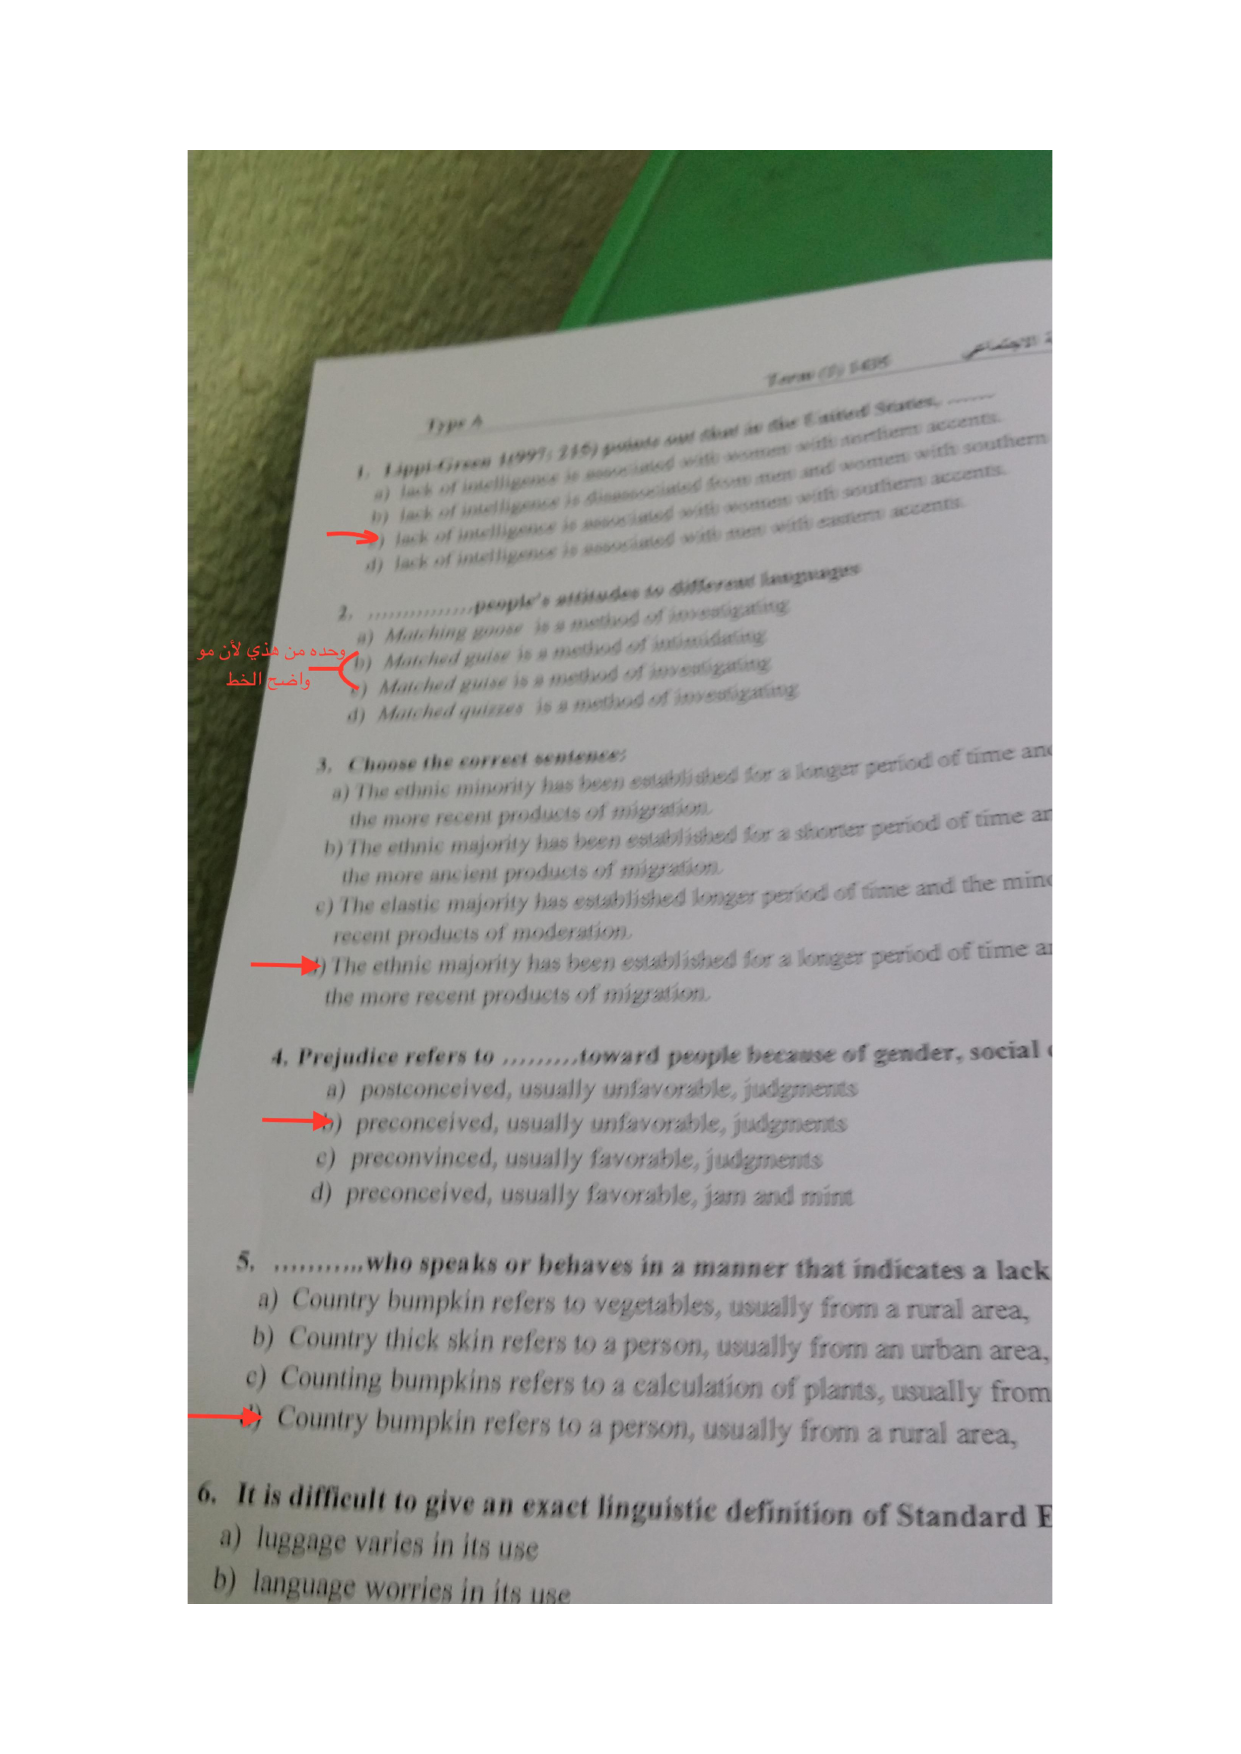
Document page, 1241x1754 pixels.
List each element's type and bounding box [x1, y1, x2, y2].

picture [187, 150, 1053, 1604]
